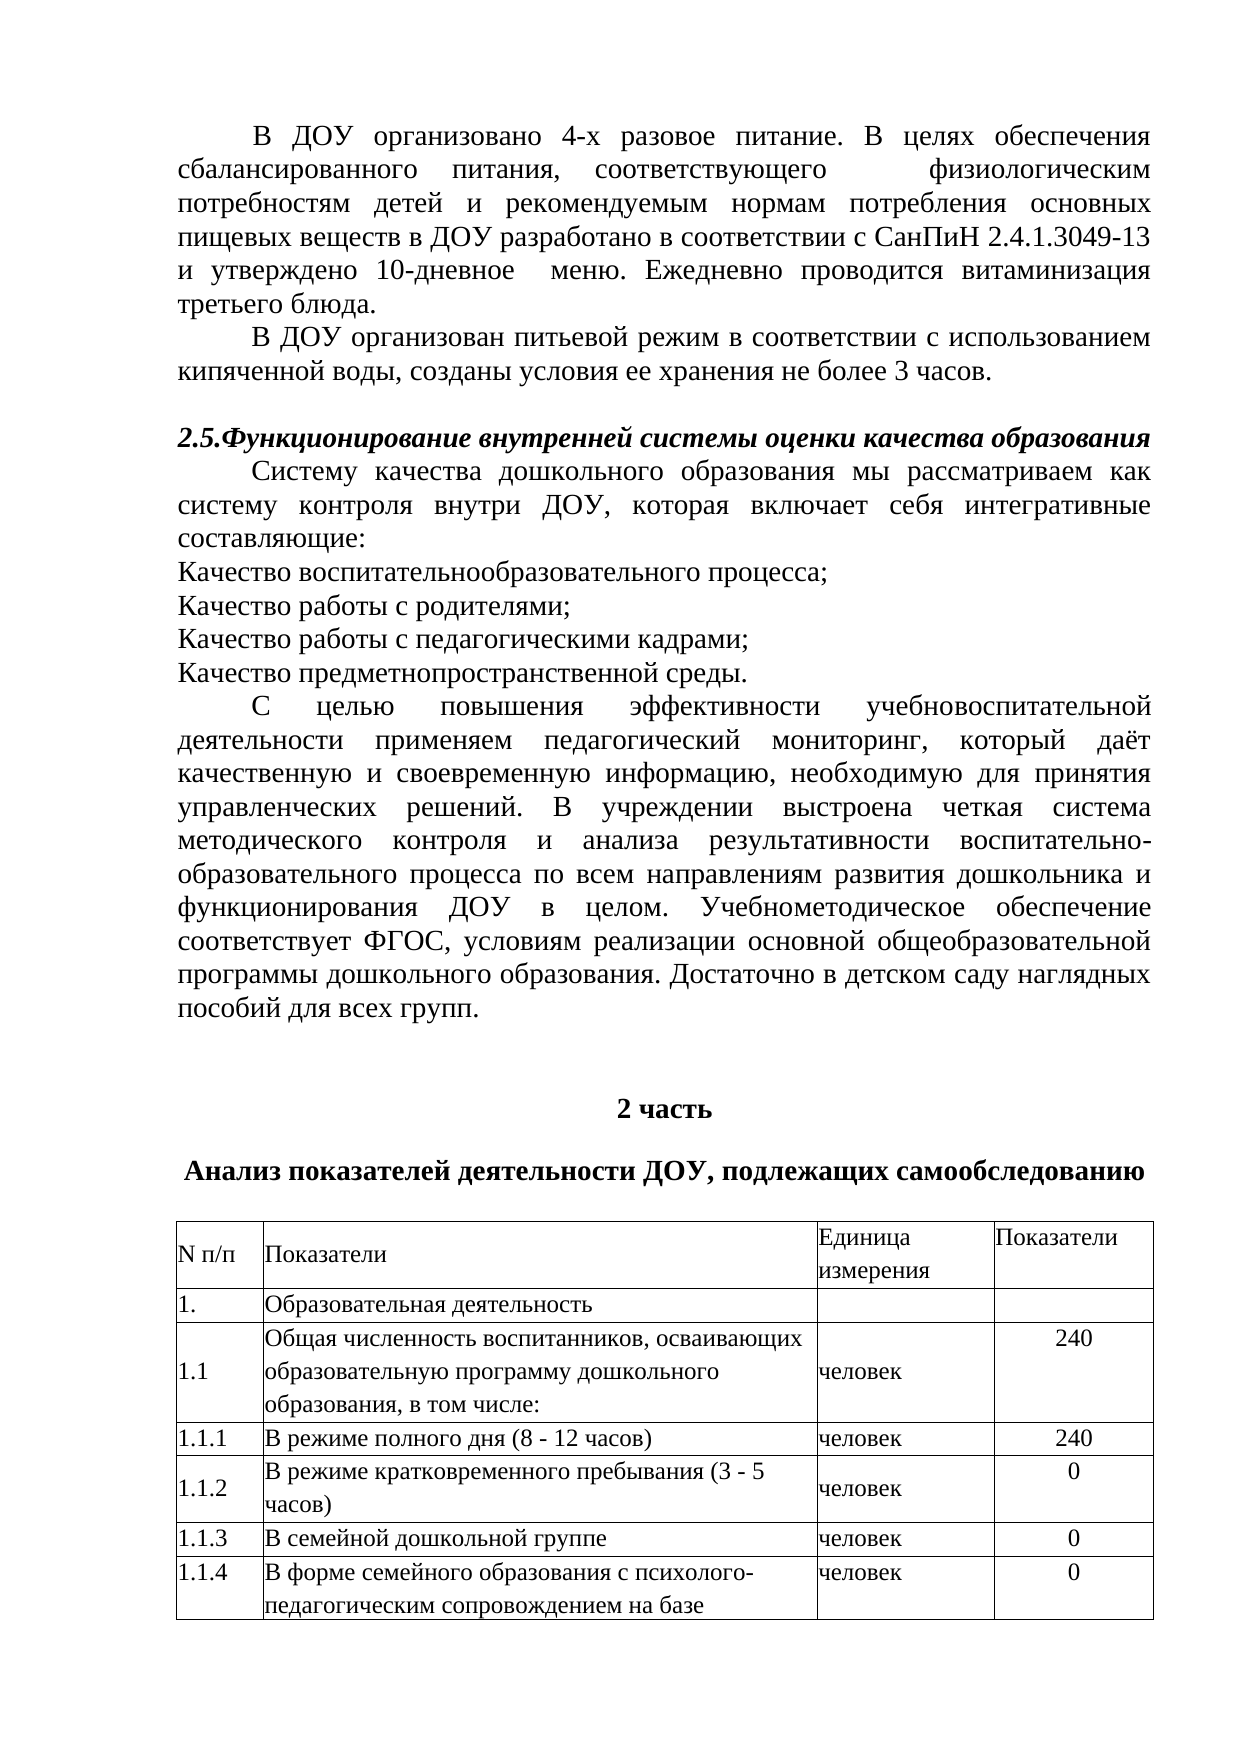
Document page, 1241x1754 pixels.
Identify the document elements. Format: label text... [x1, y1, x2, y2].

text В ДОУ организовано 4-х разовое питание. В целях обеспечения сбалансированного питания, соответствующего физиологическим потребностям детей и рекомендуемым нормам потребления основных пищевых веществ в ДОУ разработано в соответствии с СанПиН 2.4.1.3049-13 и утверждено 10-дневное меню. Ежедневно проводится витаминизация третьего блюда. [177, 118, 1152, 319]
table_cell [818, 1289, 994, 1322]
table_cell человек [818, 1523, 994, 1556]
table_cell 1.1.4 [177, 1557, 263, 1618]
table_header N п/п [177, 1222, 263, 1288]
table_cell 1.1.3 [177, 1523, 263, 1556]
text В ДОУ организован питьевой режим в соответствии с использованием кипяченной воды, созданы условия ее хранения не более 3 часов. [177, 319, 1152, 386]
text 2.5.Функционирование внутренней системы оценки качества образования [177, 420, 1152, 453]
table_cell 240 [995, 1423, 1153, 1455]
table_header Показатели [264, 1222, 817, 1288]
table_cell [264, 1557, 817, 1618]
table_cell 0 [995, 1456, 1153, 1522]
text С целью повышения эффективности учебно­воспитательной деятельности применяем педагогический мониторинг, который даёт качественную и своевременную информацию, необходимую для принятия управленческих решений. В учреждении выстроена четкая система методического контроля и анализа результативности воспитательно­образовательного процесса по всем направлениям развития дошкольника и функционирования ДОУ в целом. Учебно­методическое обеспечение соответствует ФГОС, условиям реализации основной общеобразовательной программы дошкольного образования. Достаточно в детском саду наглядных пособий для всех групп. [177, 688, 1152, 1024]
table_cell В режиме кратковременного пребывания (3 - 5 часов) [264, 1456, 817, 1522]
table_cell человек [818, 1423, 994, 1455]
table_cell человек [818, 1557, 994, 1618]
text Систему качества дошкольного образования мы рассматриваем как систему контроля внутри ДОУ, которая включает себя интегративные составляющие: [177, 453, 1152, 554]
text 2 часть [177, 1091, 1152, 1124]
table_cell человек [818, 1323, 994, 1422]
table_header Единица измерения [818, 1222, 994, 1288]
table_cell Образовательная деятельность [264, 1289, 817, 1322]
table_cell 0 [995, 1523, 1153, 1556]
text Качество работы с педагогическими кадрами; Качество предметно­пространственной среды. [177, 621, 843, 688]
table_cell В семейной дошкольной группе [264, 1523, 817, 1556]
table_cell 0 [995, 1557, 1153, 1618]
table_header Показатели [995, 1222, 1153, 1288]
table_cell 1.1 [177, 1323, 263, 1422]
text Анализ показателей деятельности ДОУ, подлежащих самообследованию [177, 1153, 1152, 1187]
table_cell 1.1.2 [177, 1456, 263, 1522]
table_cell 1.1.1 [177, 1423, 263, 1455]
table_cell человек [818, 1456, 994, 1522]
table_cell 240 [995, 1323, 1153, 1422]
text Качество воспитательно­образовательного процесса; Качество работы с родителями; [177, 554, 899, 621]
table_cell В режиме полного дня (8 - 12 часов) [264, 1423, 817, 1455]
table_cell Общая численность воспитанников, осваивающих образовательную программу дошкольного образования, в том числе: [264, 1323, 817, 1422]
table_cell [995, 1289, 1153, 1322]
table_cell 1. [177, 1289, 263, 1322]
